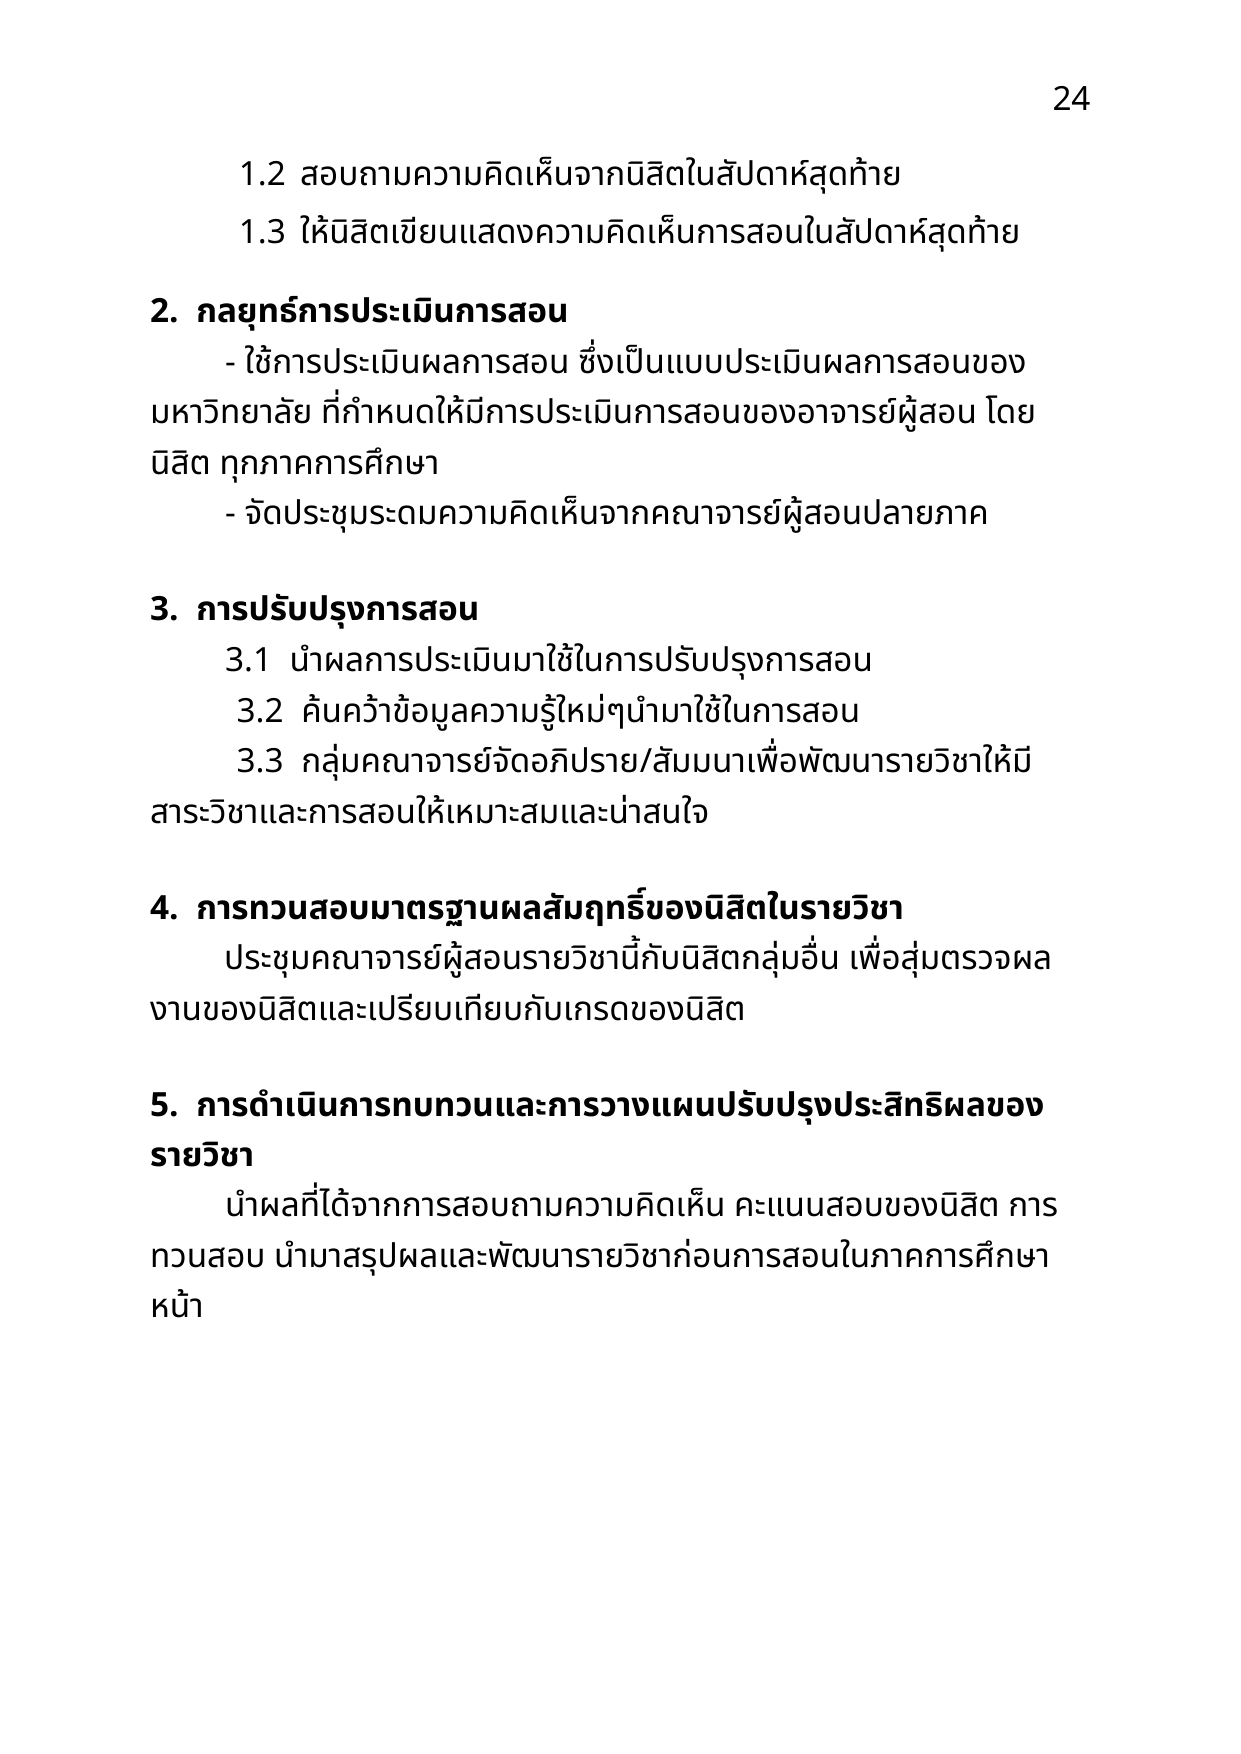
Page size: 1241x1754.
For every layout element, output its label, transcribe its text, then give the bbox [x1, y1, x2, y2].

text ประชุมคณาจารย์ผู้สอนรายวิชานี้กับนิสิตกลุ่มอื่น เพื่อสุ่มตรวจผลงานของนิสิตและเปรียบเทียบกับเกรดของนิสิต [150, 934, 1090, 1035]
text - ใช้การประเมินผลการสอน ซึ่งเป็นแบบประเมินผลการสอนของมหาวิทยาลัย ที่กำหนดให้มีการประเมินการสอนของอาจารย์ผู้สอน โดยนิสิต ทุกภาคการศึกษา [150, 338, 1090, 489]
text 3.1 นำผลการประเมินมาใช้ในการปรับปรุงการสอน [150, 636, 1090, 686]
text 2. กลยุทธ์การประเมินการสอน [150, 287, 1090, 338]
list สอบถามความคิดเห็นจากนิสิตในสัปดาห์สุดท้าย [239, 150, 1090, 201]
text 3.2 ค้นคว้าข้อมูลความรู้ใหม่ๆนำมาใช้ในการสอน [150, 686, 1090, 737]
text 5. การดำเนินการทบทวนและการวางแผนปรับปรุงประสิทธิผลของรายวิชา [150, 1080, 1090, 1181]
list ให้นิสิตเขียนแสดงความคิดเห็นการสอนในสัปดาห์สุดท้าย [239, 208, 1090, 259]
text นำผลที่ได้จากการสอบถามความคิดเห็น คะแนนสอบของนิสิต การทวนสอบ นำมาสรุปผลและพัฒนารายวิชาก่อนการสอนในภาคการศึกษาหน้า [150, 1181, 1090, 1333]
text 4. การทวนสอบมาตรฐานผลสัมฤทธิ์ของนิสิตในรายวิชา [150, 883, 1090, 934]
text 3.3 กลุ่มคณาจารย์จัดอภิปราย/สัมมนาเพื่อพัฒนารายวิชาให้มีสาระวิชาและการสอนให้เหมาะสมและน่าสนใจ [150, 737, 1090, 838]
text 3. การปรับปรุงการสอน [150, 585, 1090, 636]
list - จัดประชุมระดมความคิดเห็นจากคณาจารย์ผู้สอนปลายภาค [179, 489, 1090, 540]
